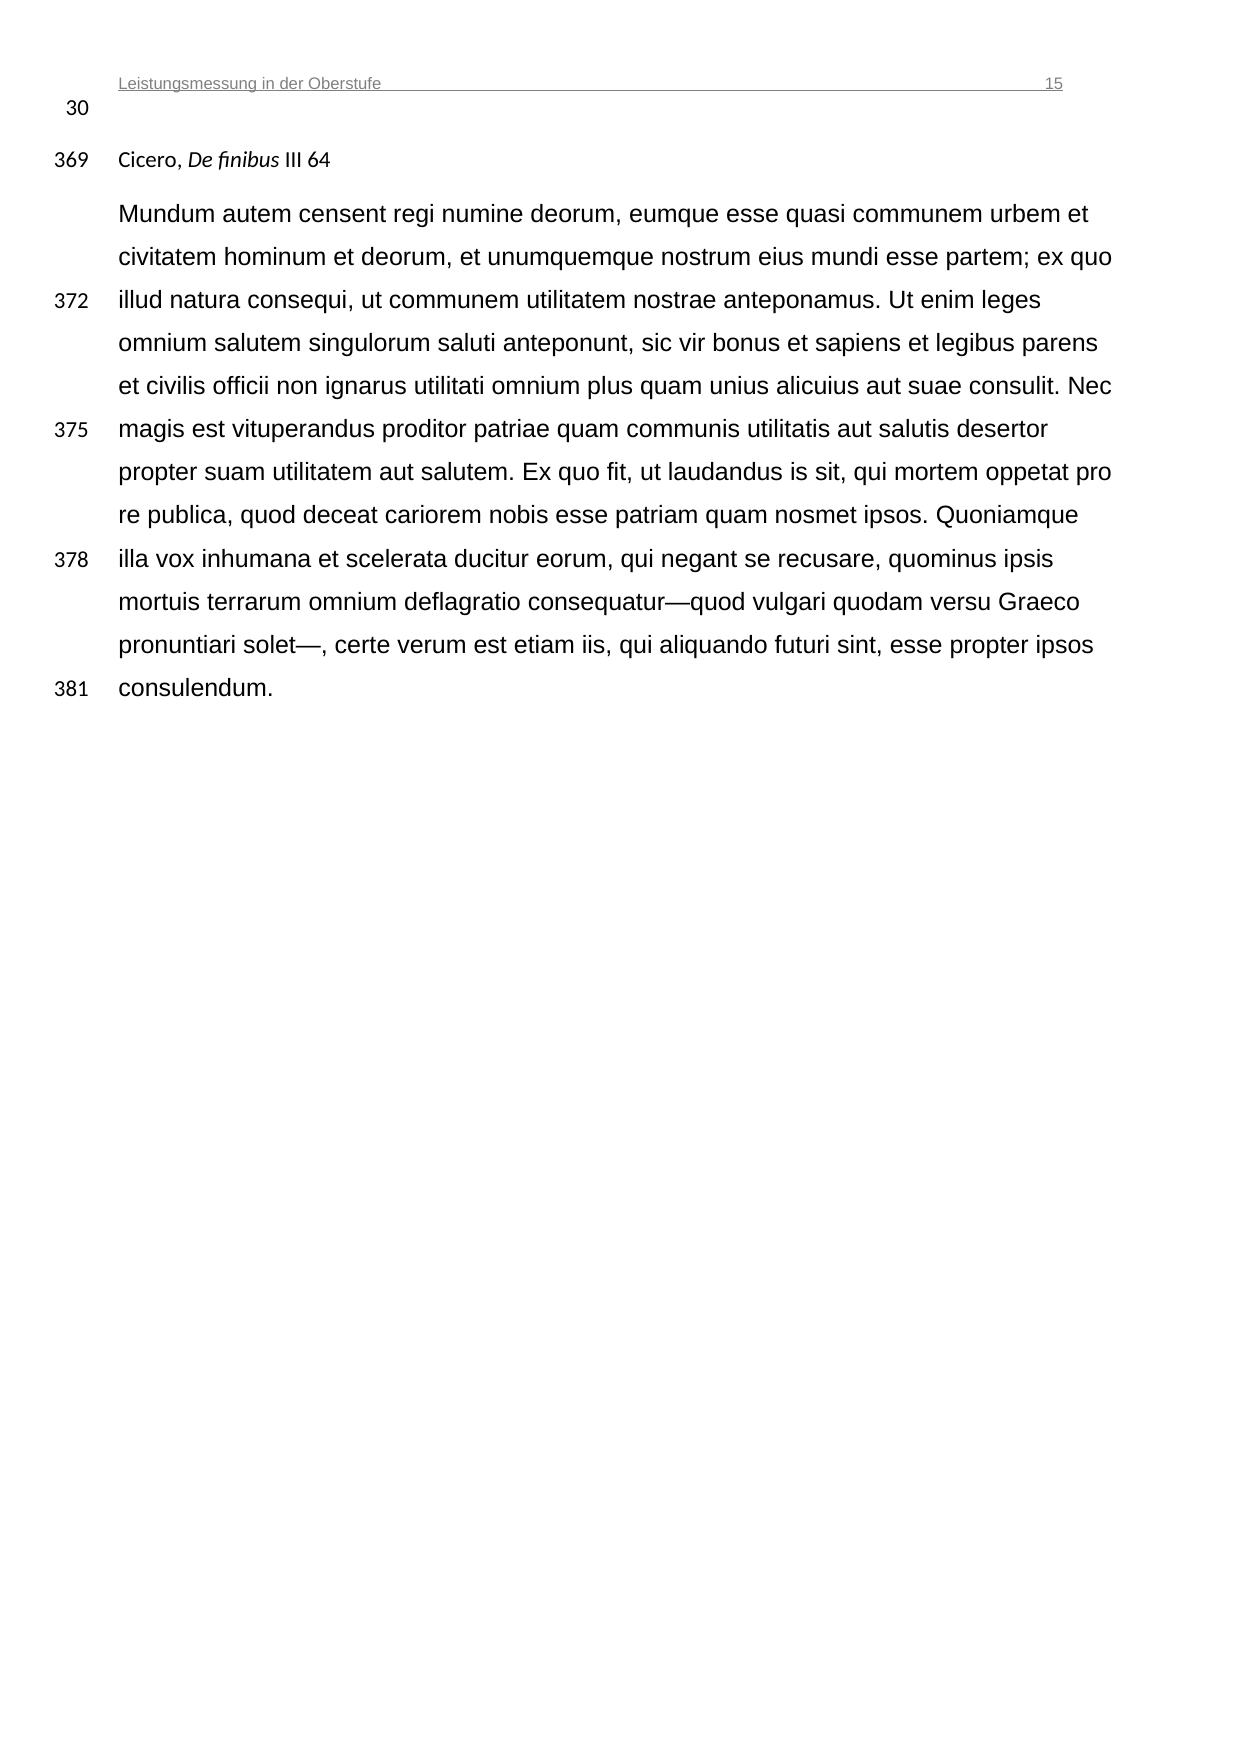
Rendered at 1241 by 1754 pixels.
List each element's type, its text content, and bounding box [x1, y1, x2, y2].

text Cicero, De finibus III 64 [118, 146, 1122, 174]
text Mundum autem censent regi numine deorum, eumque esse quasi communem urbem et civitatem hominum et deorum, et unumquemque nostrum eius mundi esse partem; ex quo illud natura consequi, ut communem utilitatem nostrae anteponamus. Ut enim leges omnium salutem singulorum saluti anteponunt, sic vir bonus et sapiens et legibus parens et civilis officii non ignarus utilitati omnium plus quam unius alicuius aut suae consulit. Nec magis est vituperandus proditor patriae quam communis utilitatis aut salutis desertor propter suam utilitatem aut salutem. Ex quo fit, ut laudandus is sit, qui mortem oppetat pro re publica, quod deceat cariorem nobis esse patriam quam nosmet ipsos. Quoniamque illa vox inhumana et scelerata ducitur eorum, qui negant se recusare, quominus ipsis mortuis terrarum omnium deflagratio consequatur—quod vulgari quodam versu Graeco pronuntiari solet—, certe verum est etiam iis, qui aliquando futuri sint, esse propter ipsos consulendum. [118, 199, 1122, 702]
